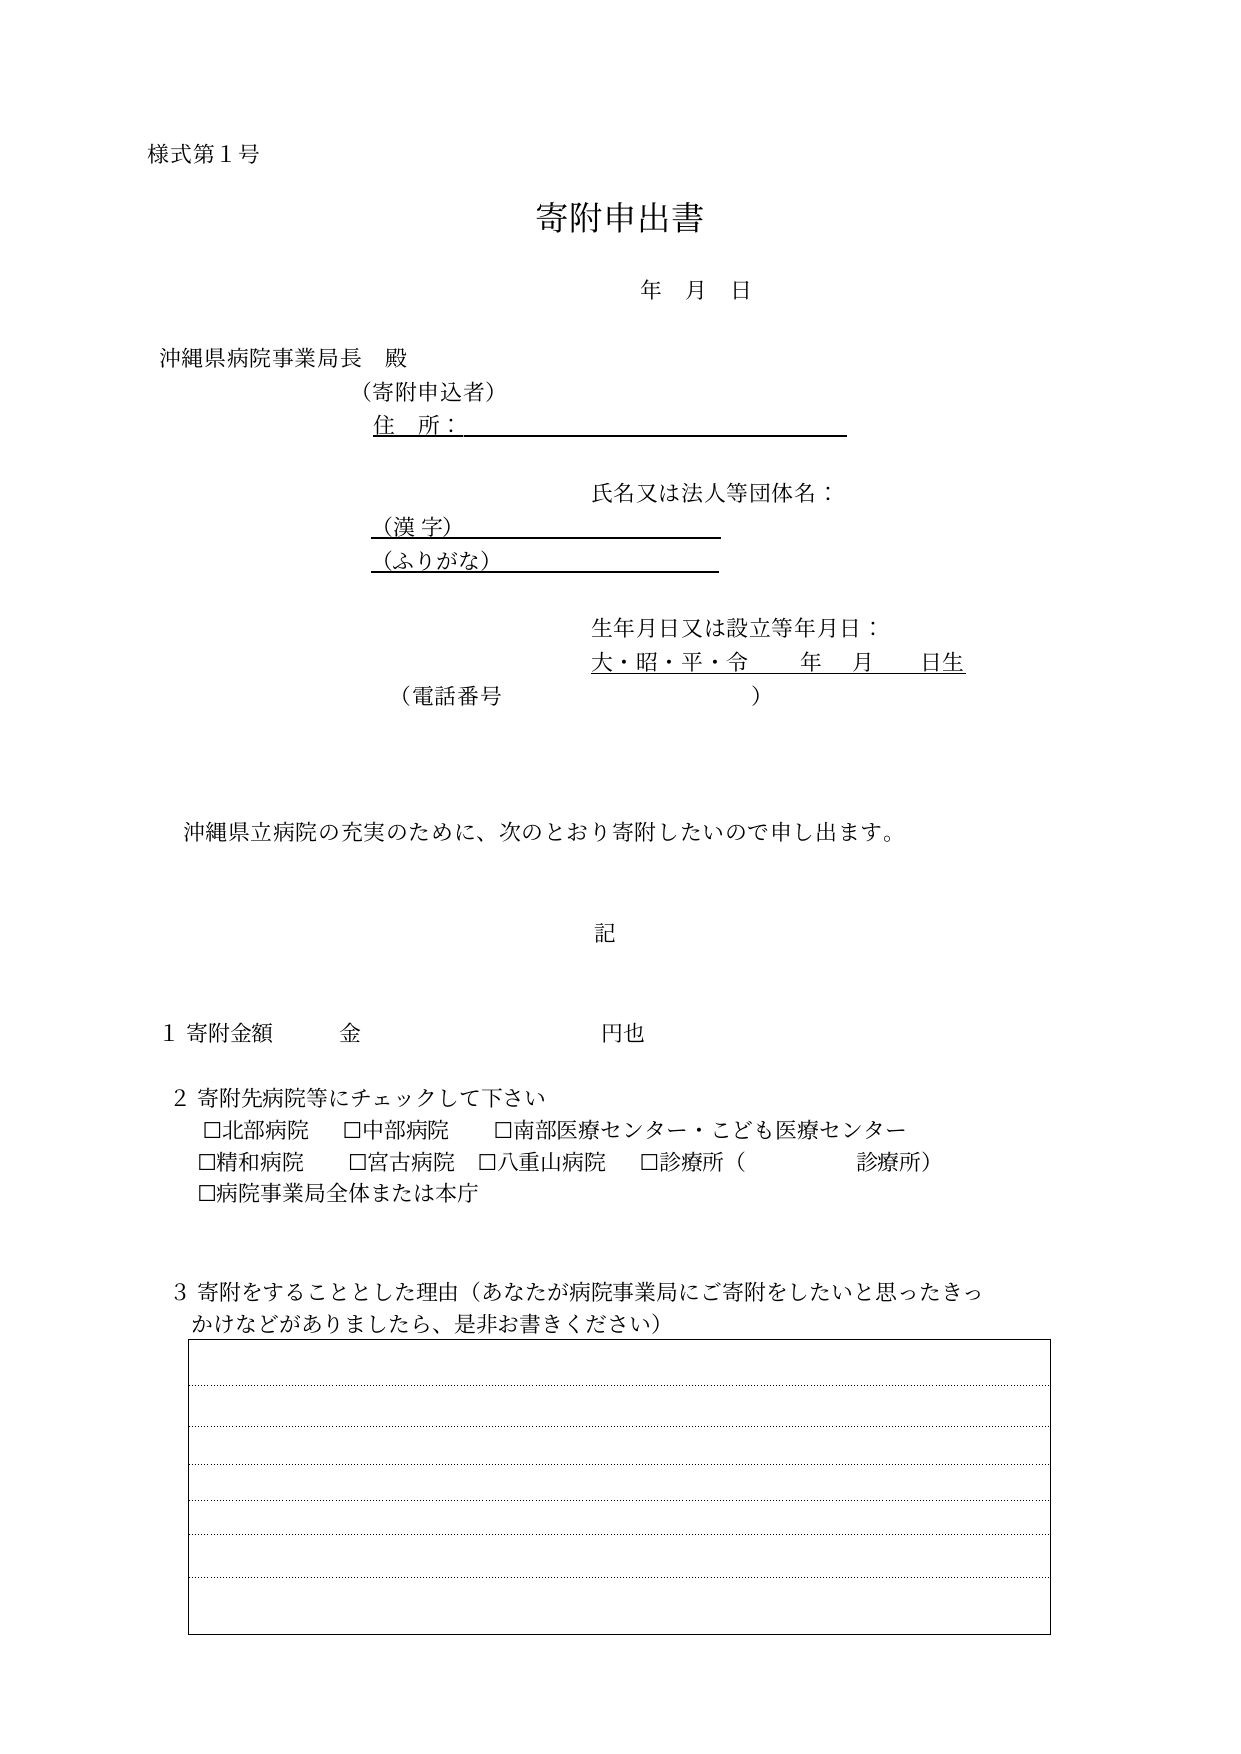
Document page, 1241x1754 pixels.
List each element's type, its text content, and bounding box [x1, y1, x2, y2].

table_cell [189, 1500, 1050, 1534]
text かけなどがありましたら、是非お書きください） [148, 1307, 1093, 1338]
text 生年月日又は設立等年月日： [148, 610, 1093, 644]
table_cell [189, 1577, 1050, 1634]
text 記 [548, 914, 1093, 948]
table_cell [189, 1426, 1050, 1463]
text ３ 寄附をすることとした理由（あなたが病院事業局にご寄附をしたいと思ったきっ [148, 1276, 1093, 1307]
table_header [189, 1340, 1050, 1385]
text 大・昭・平・令 年 月 日生 [148, 644, 1093, 677]
text （電話番号 ） [148, 677, 1093, 711]
text （ふりがな） [148, 542, 1093, 576]
table_cell [189, 1385, 1050, 1426]
table_cell [189, 1464, 1050, 1499]
text 沖縄県病院事業局長 殿 [148, 339, 1093, 373]
text 精和病院 宮古病院 八重山病院 診療所（ 診療所） [148, 1144, 1093, 1176]
text 寄附申出書 [148, 203, 1093, 237]
text 年 月 日 [148, 271, 1093, 305]
text 病院事業局全体または本庁 [148, 1176, 1093, 1208]
text （漢 字） [148, 508, 1093, 542]
text 沖縄県立病院の充実のために、次のとおり寄附したいので申し出ます。 [183, 813, 1093, 847]
text （寄附申込者） [148, 373, 1093, 407]
table_cell [189, 1534, 1050, 1577]
text ２ 寄附先病院等にチェックして下さい [148, 1081, 1093, 1113]
text １ 寄附金額 金 円也 [148, 1016, 1093, 1047]
text 北部病院 中部病院 南部医療センター・こども医療センター [148, 1113, 1093, 1144]
text 住 所： [148, 407, 1093, 441]
text 様式第１号 [148, 136, 1093, 170]
text 氏名又は法人等団体名： [148, 474, 1093, 508]
